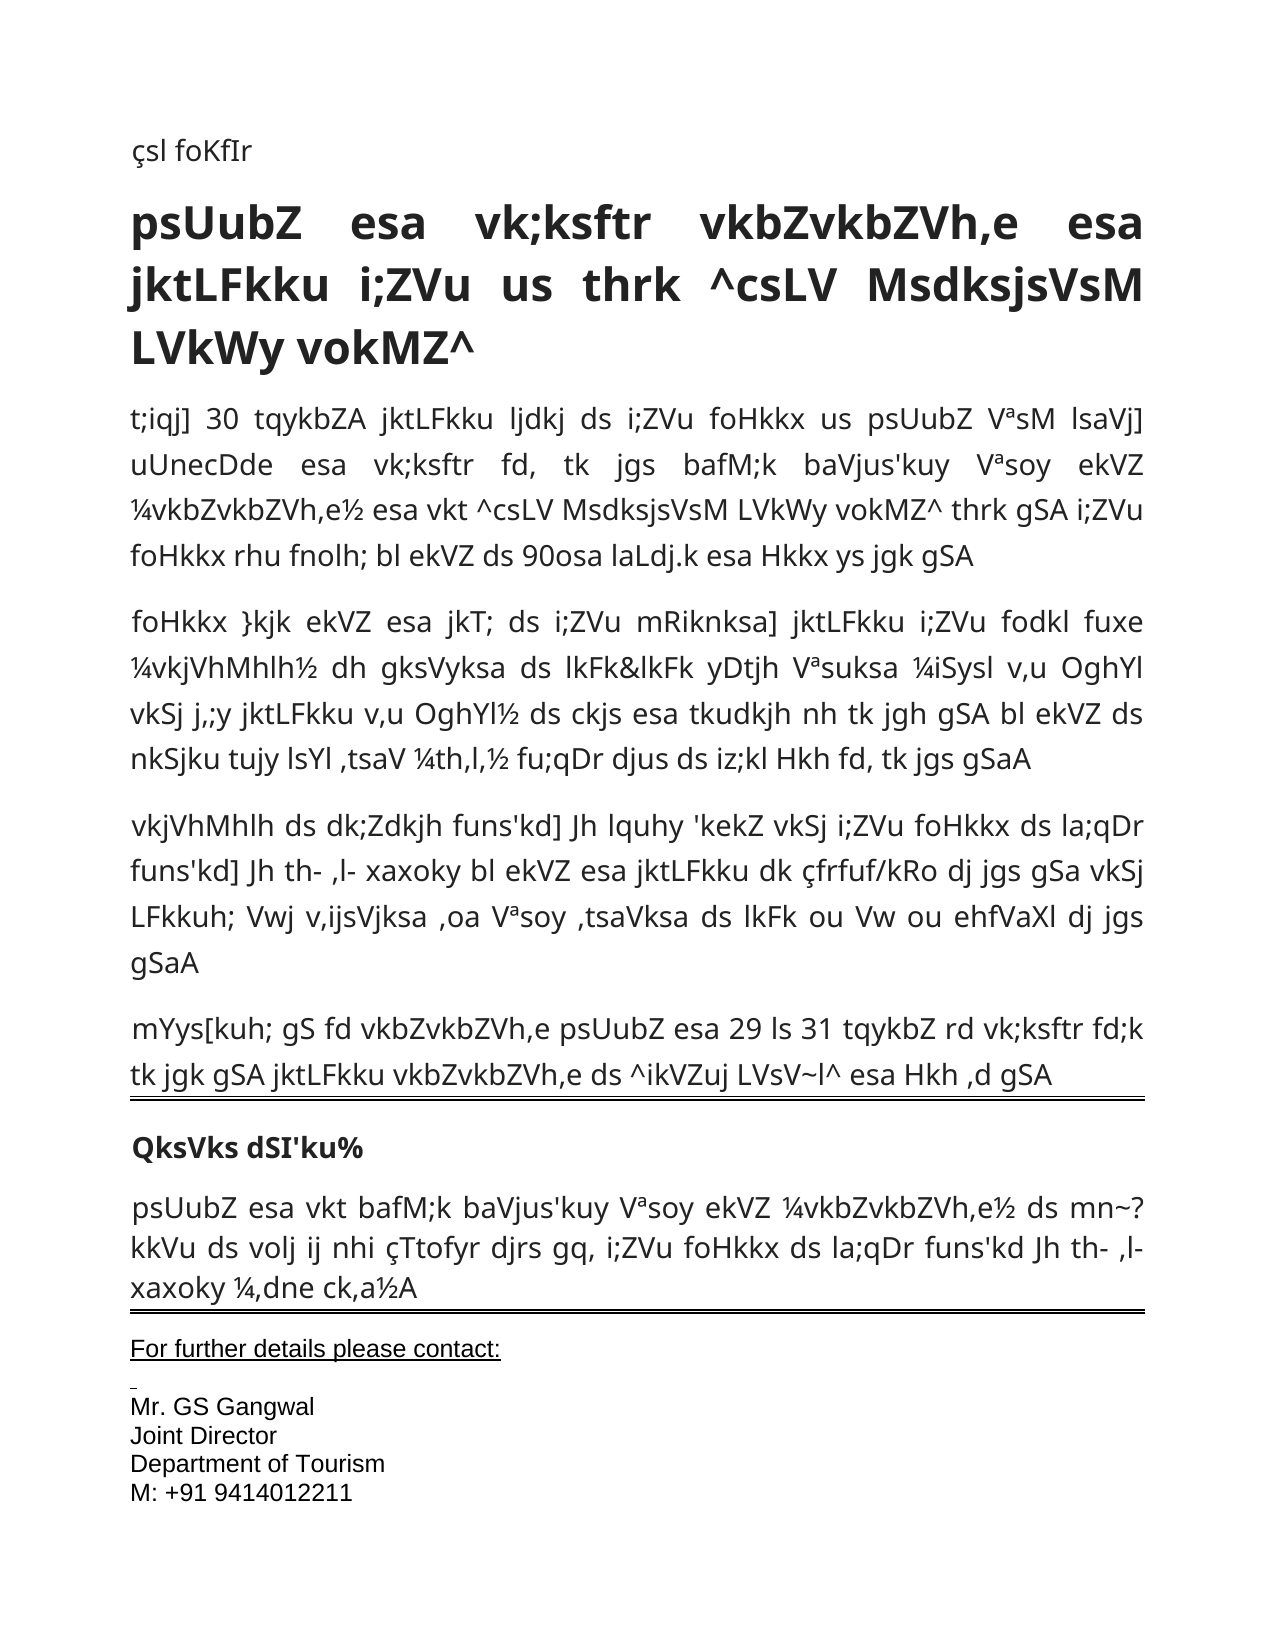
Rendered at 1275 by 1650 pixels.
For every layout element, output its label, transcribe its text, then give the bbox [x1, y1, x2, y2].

text Mr. GS Gangwal [130, 1392, 1145, 1421]
text Joint Director [130, 1421, 1145, 1449]
text psUubZ esa vkt bafM;k baVjus'kuy Vªsoy ekVZ ¼vkbZvkbZVh,e½ ds mn~?kkVu ds volj ij nhi çTtofyr djrs gq, i;ZVu foHkkx ds la;qDr funs'kd Jh th- ,l- xaxoky ¼,dne ck,a½A [130, 1188, 1145, 1309]
text t;iqj] 30 tqykbZA jktLFkku ljdkj ds i;ZVu foHkkx us psUubZ VªsM lsaVj] uUnecDde esa vk;ksftr fd, tk jgs bafM;k baVjus'kuy Vªsoy ekVZ ¼vkbZvkbZVh,e½ esa vkt ^csLV MsdksjsVsM LVkWy vokMZ^ thrk gSA i;ZVu foHkkx rhu fnolh; bl ekVZ ds 90osa laLdj.k esa Hkkx ys jgk gSA [130, 398, 1145, 575]
text Department of Tourism [130, 1449, 1145, 1478]
text foHkkx }kjk ekVZ esa jkT; ds i;ZVu mRiknksa] jktLFkku i;ZVu fodkl fuxe ¼vkjVhMhlh½ dh gksVyksa ds lkFk&lkFk yDtjh Vªsuksa ¼iSysl v‚u OghYl vkSj j‚;y jktLFkku v‚u OghYl½ ds ckjs esa tkudkjh nh tk jgh gSA bl ekVZ ds nkSjku tujy lsYl ,tsaV ¼th,l,½ fu;qDr djus ds iz;kl Hkh fd, tk jgs gSaA [130, 602, 1145, 778]
text For further details please contact: [130, 1334, 1145, 1363]
text vkjVhMhlh ds dk;Zdkjh funs'kd] Jh lquhy 'kekZ vkSj i;ZVu foHkkx ds la;qDr funs'kd] Jh th- ,l- xaxoky bl ekVZ esa jktLFkku dk çfrfuf/kRo dj jgs gSa vkSj LFkkuh; Vwj v‚ijsVjksa ,oa Vªsoy ,tsaVksa ds lkFk ou Vw ou ehfVaXl dj jgs gSaA [130, 805, 1145, 982]
text M: +91 9414012211 [130, 1478, 1145, 1507]
text psUubZ esa vk;ksftr vkbZvkbZVh,e esa jktLFkku i;ZVu us thrk ^csLV MsdksjsVsM LVkWy vokMZ^ [130, 190, 1145, 378]
text mYys[kuh; gS fd vkbZvkbZVh,e psUubZ esa 29 ls 31 tqykbZ rd vk;ksftr fd;k tk jgk gSA jktLFkku vkbZvkbZVh,e ds ^ikVZuj LVsV~l^ esa Hkh ,d gSA [130, 1008, 1145, 1096]
text çsl foKfIr [130, 130, 1145, 169]
text QksVks dSI'ku% [130, 1127, 1145, 1167]
